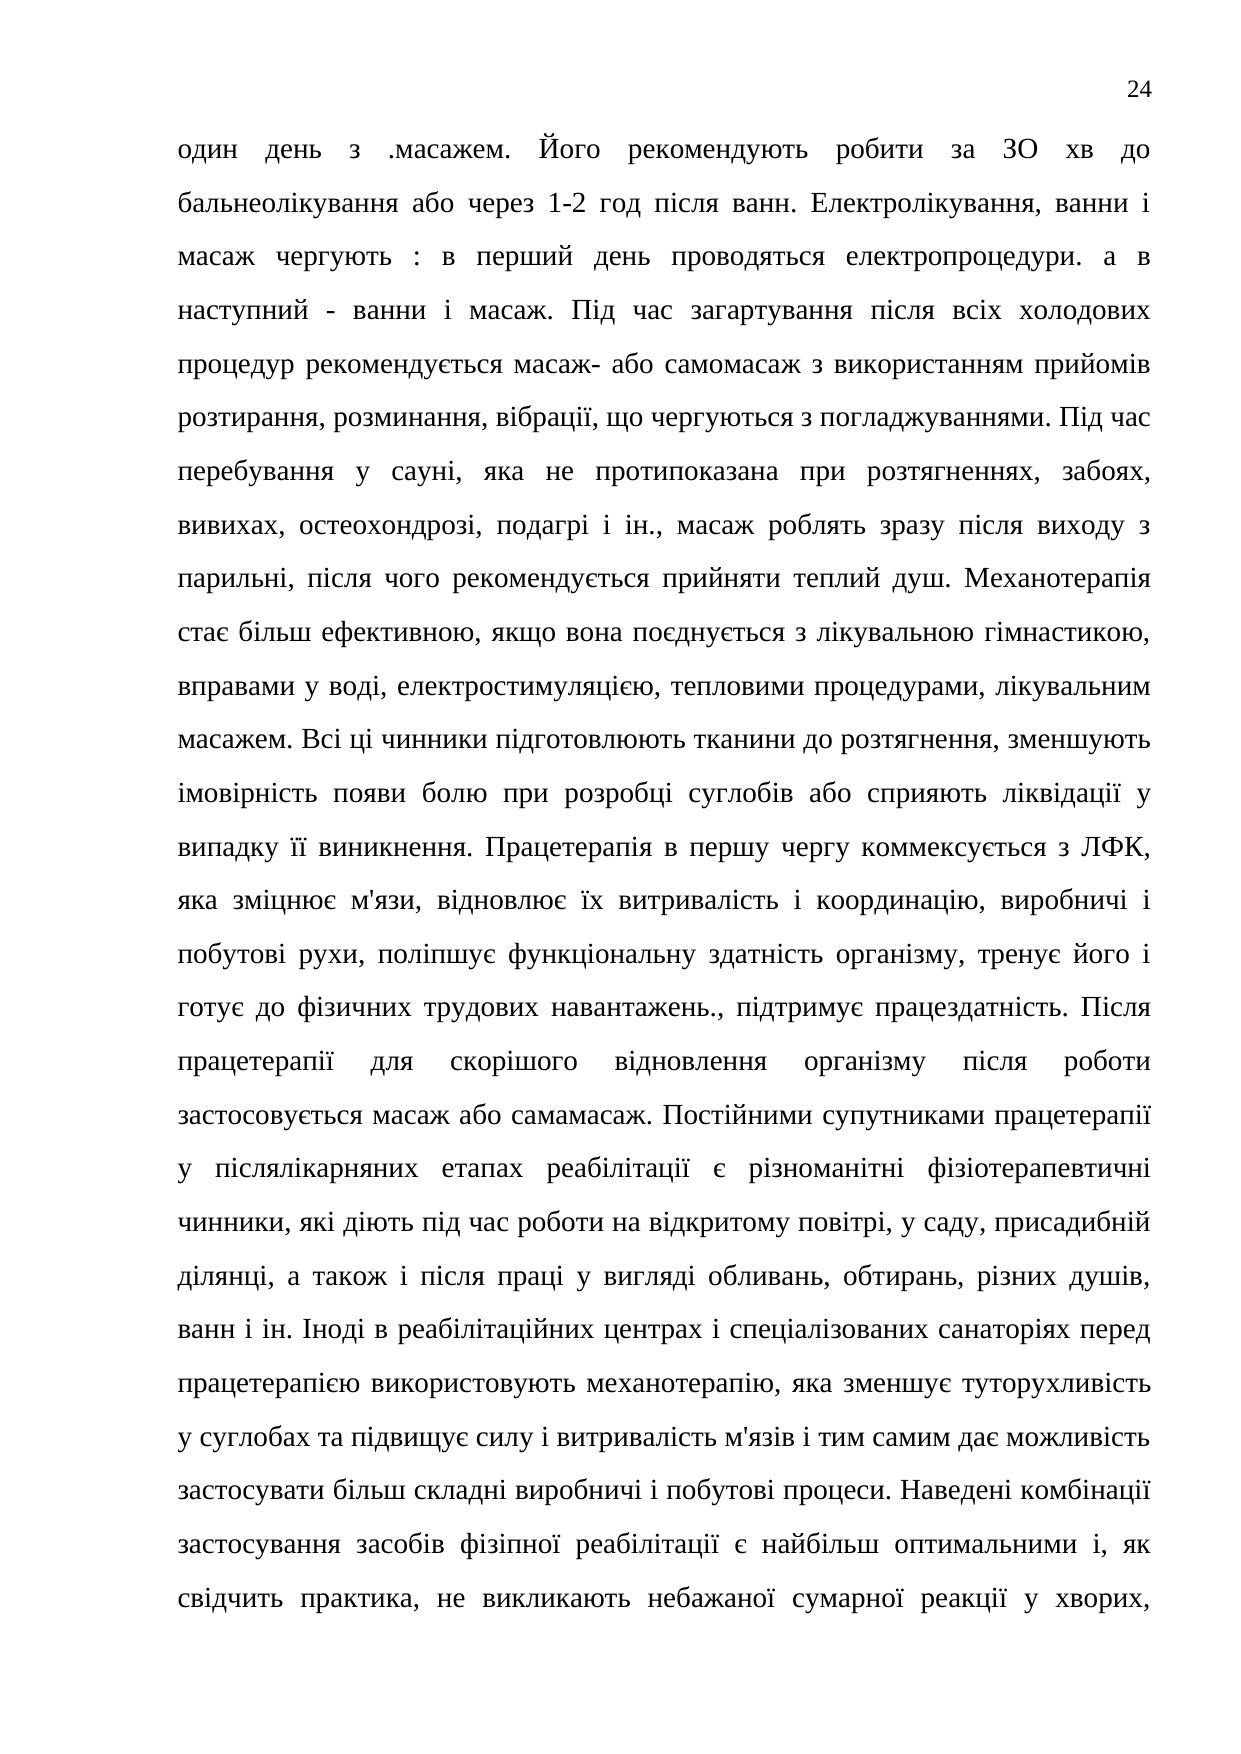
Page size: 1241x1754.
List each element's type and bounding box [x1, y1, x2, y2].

text [177, 131, 1152, 1613]
